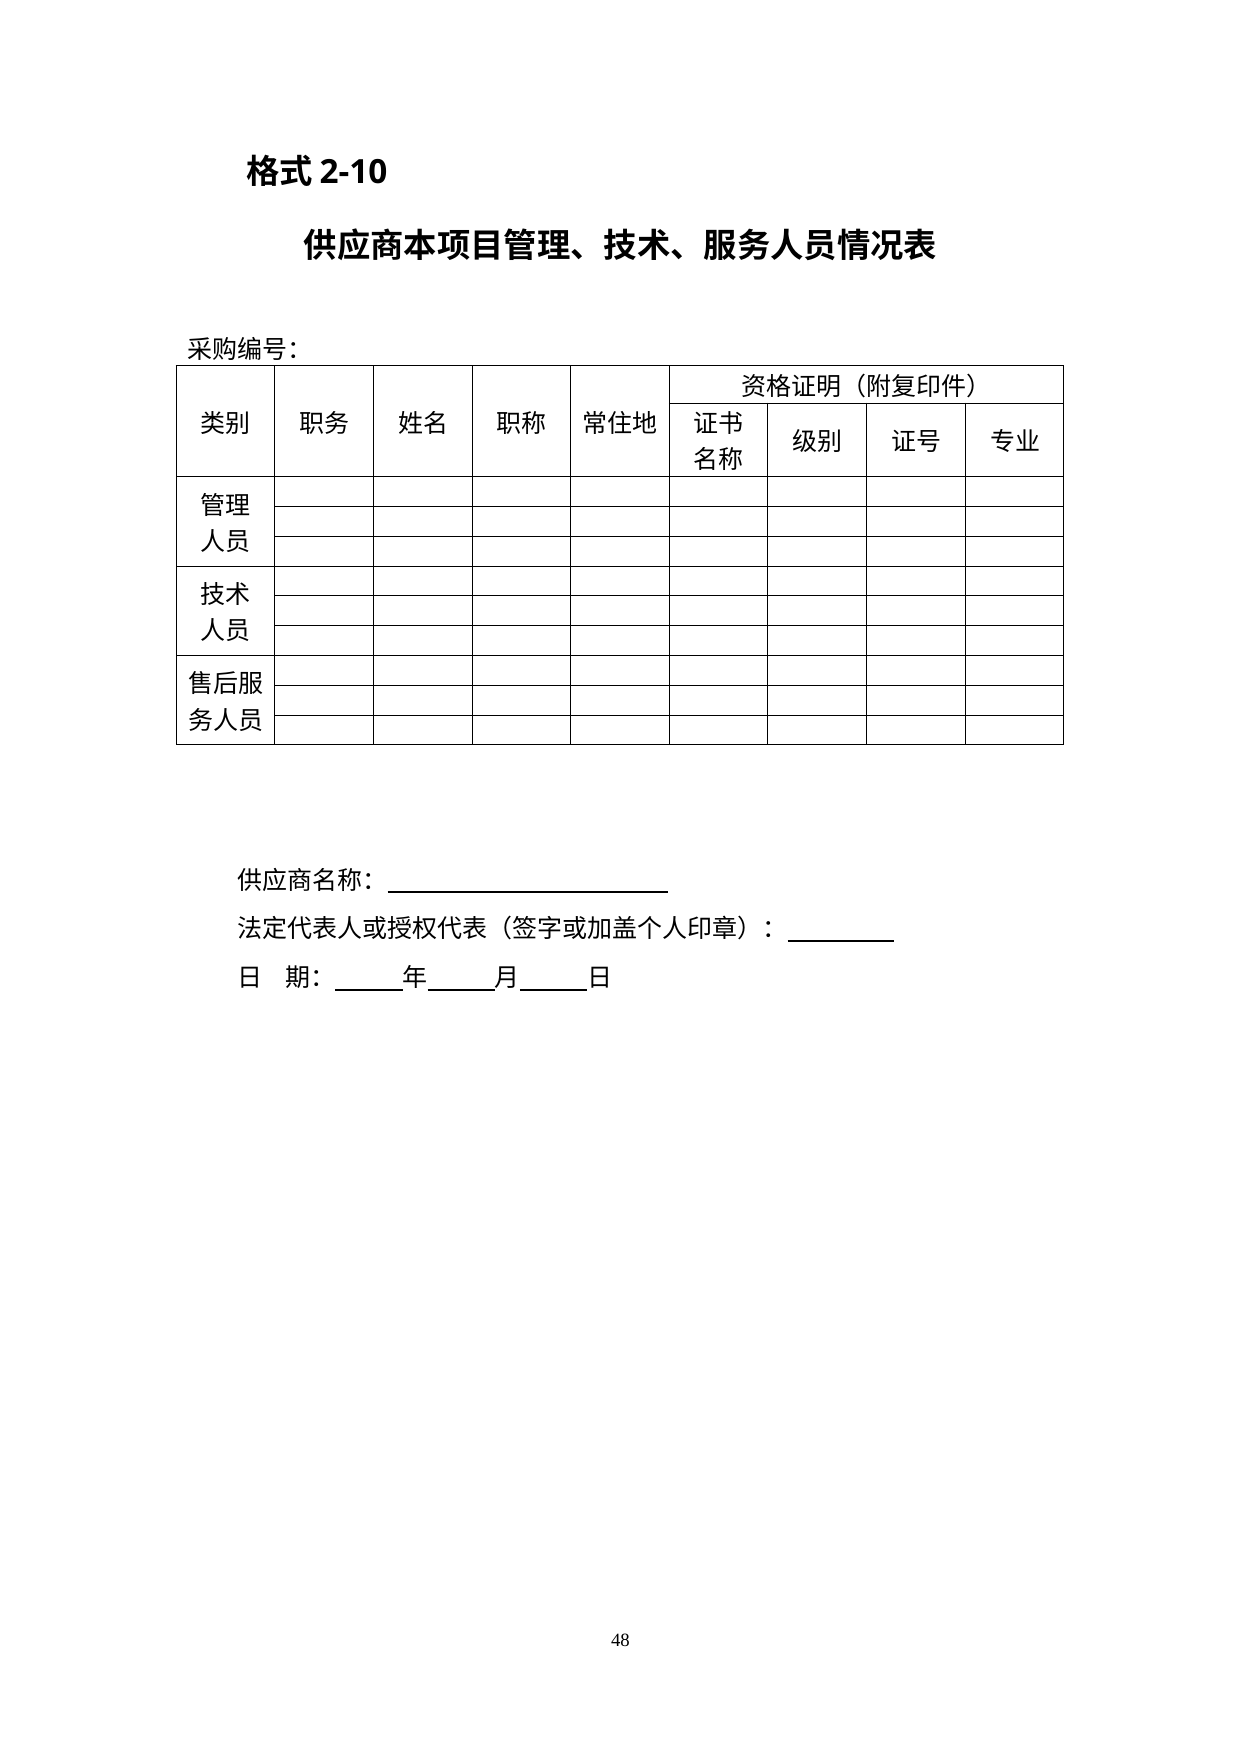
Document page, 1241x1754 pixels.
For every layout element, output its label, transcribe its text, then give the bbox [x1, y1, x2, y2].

table_cell [374, 716, 472, 744]
text 格式2-10 [187, 150, 1053, 192]
table_cell [966, 596, 1063, 625]
table_cell [867, 537, 965, 566]
table_cell [670, 537, 767, 566]
table_cell [670, 656, 767, 685]
table_cell 证号 [867, 404, 965, 476]
table_cell [768, 537, 866, 566]
text 供应商名称： [187, 860, 1053, 896]
table_cell [867, 656, 965, 685]
table_cell [275, 686, 373, 714]
table_cell [966, 626, 1063, 655]
table_header 常住地 [571, 366, 669, 476]
table_cell [473, 626, 570, 655]
table_cell [571, 477, 669, 506]
table_cell [966, 716, 1063, 744]
table_cell 售后服务人员 [177, 656, 274, 744]
table_cell [275, 626, 373, 655]
table_cell [670, 477, 767, 506]
table_header 资格证明（附复印件） [670, 366, 1063, 403]
table_cell [473, 686, 570, 714]
text 法定代表人或授权代表（签字或加盖个人印章）： [187, 909, 1053, 945]
table_cell [473, 477, 570, 506]
table_cell 技术 人员 [177, 567, 274, 655]
table_header 职称 [473, 366, 570, 476]
table_cell [374, 567, 472, 595]
table_cell [867, 477, 965, 506]
table_cell [571, 596, 669, 625]
table_cell [473, 716, 570, 744]
table_cell [966, 477, 1063, 506]
table_cell [670, 716, 767, 744]
table_cell [670, 626, 767, 655]
table_cell [867, 596, 965, 625]
table_cell [670, 507, 767, 536]
table_cell [275, 716, 373, 744]
table_cell [374, 537, 472, 566]
table_cell [571, 537, 669, 566]
table_cell [275, 596, 373, 625]
table_cell 专业 [966, 404, 1063, 476]
table_cell [966, 567, 1063, 595]
table_cell [571, 716, 669, 744]
table_cell [571, 656, 669, 685]
table_cell [867, 716, 965, 744]
table_cell [473, 507, 570, 536]
table_cell [374, 686, 472, 714]
table_cell [867, 626, 965, 655]
table_cell [571, 507, 669, 536]
table_cell [670, 686, 767, 714]
table_cell [473, 567, 570, 595]
table_cell [275, 656, 373, 685]
subtitle 供应商本项目管理、技术、服务人员情况表 [187, 219, 1053, 267]
table_cell [768, 596, 866, 625]
table_cell [966, 507, 1063, 536]
table_cell [374, 656, 472, 685]
table_cell [768, 477, 866, 506]
table_cell [768, 656, 866, 685]
table_cell [867, 507, 965, 536]
table_cell [473, 656, 570, 685]
table_header 类别 [177, 366, 274, 476]
table_cell [473, 596, 570, 625]
table_cell [966, 656, 1063, 685]
table_cell [768, 567, 866, 595]
text 采购编号： [187, 329, 1053, 365]
table_cell [571, 686, 669, 714]
table_header 姓名 [374, 366, 472, 476]
table_cell [571, 567, 669, 595]
table_cell [275, 567, 373, 595]
table_cell [670, 596, 767, 625]
table_cell [275, 477, 373, 506]
table_cell [867, 686, 965, 714]
table_cell [966, 537, 1063, 566]
table_cell [374, 507, 472, 536]
table_cell [374, 596, 472, 625]
text 日 期： 年 月 日 [187, 958, 1053, 994]
table_cell [768, 686, 866, 714]
table_cell [374, 477, 472, 506]
table_cell 级别 [768, 404, 866, 476]
table_cell [275, 507, 373, 536]
table_cell [966, 686, 1063, 714]
table_cell [374, 626, 472, 655]
table_cell [275, 537, 373, 566]
table_cell 管理 人员 [177, 477, 274, 566]
table_cell [867, 567, 965, 595]
table_cell [670, 567, 767, 595]
table_cell [768, 716, 866, 744]
table_cell 证书 名称 [670, 404, 767, 476]
table_header 职务 [275, 366, 373, 476]
table_cell [571, 626, 669, 655]
table_cell [768, 626, 866, 655]
table_cell [473, 537, 570, 566]
table_cell [768, 507, 866, 536]
